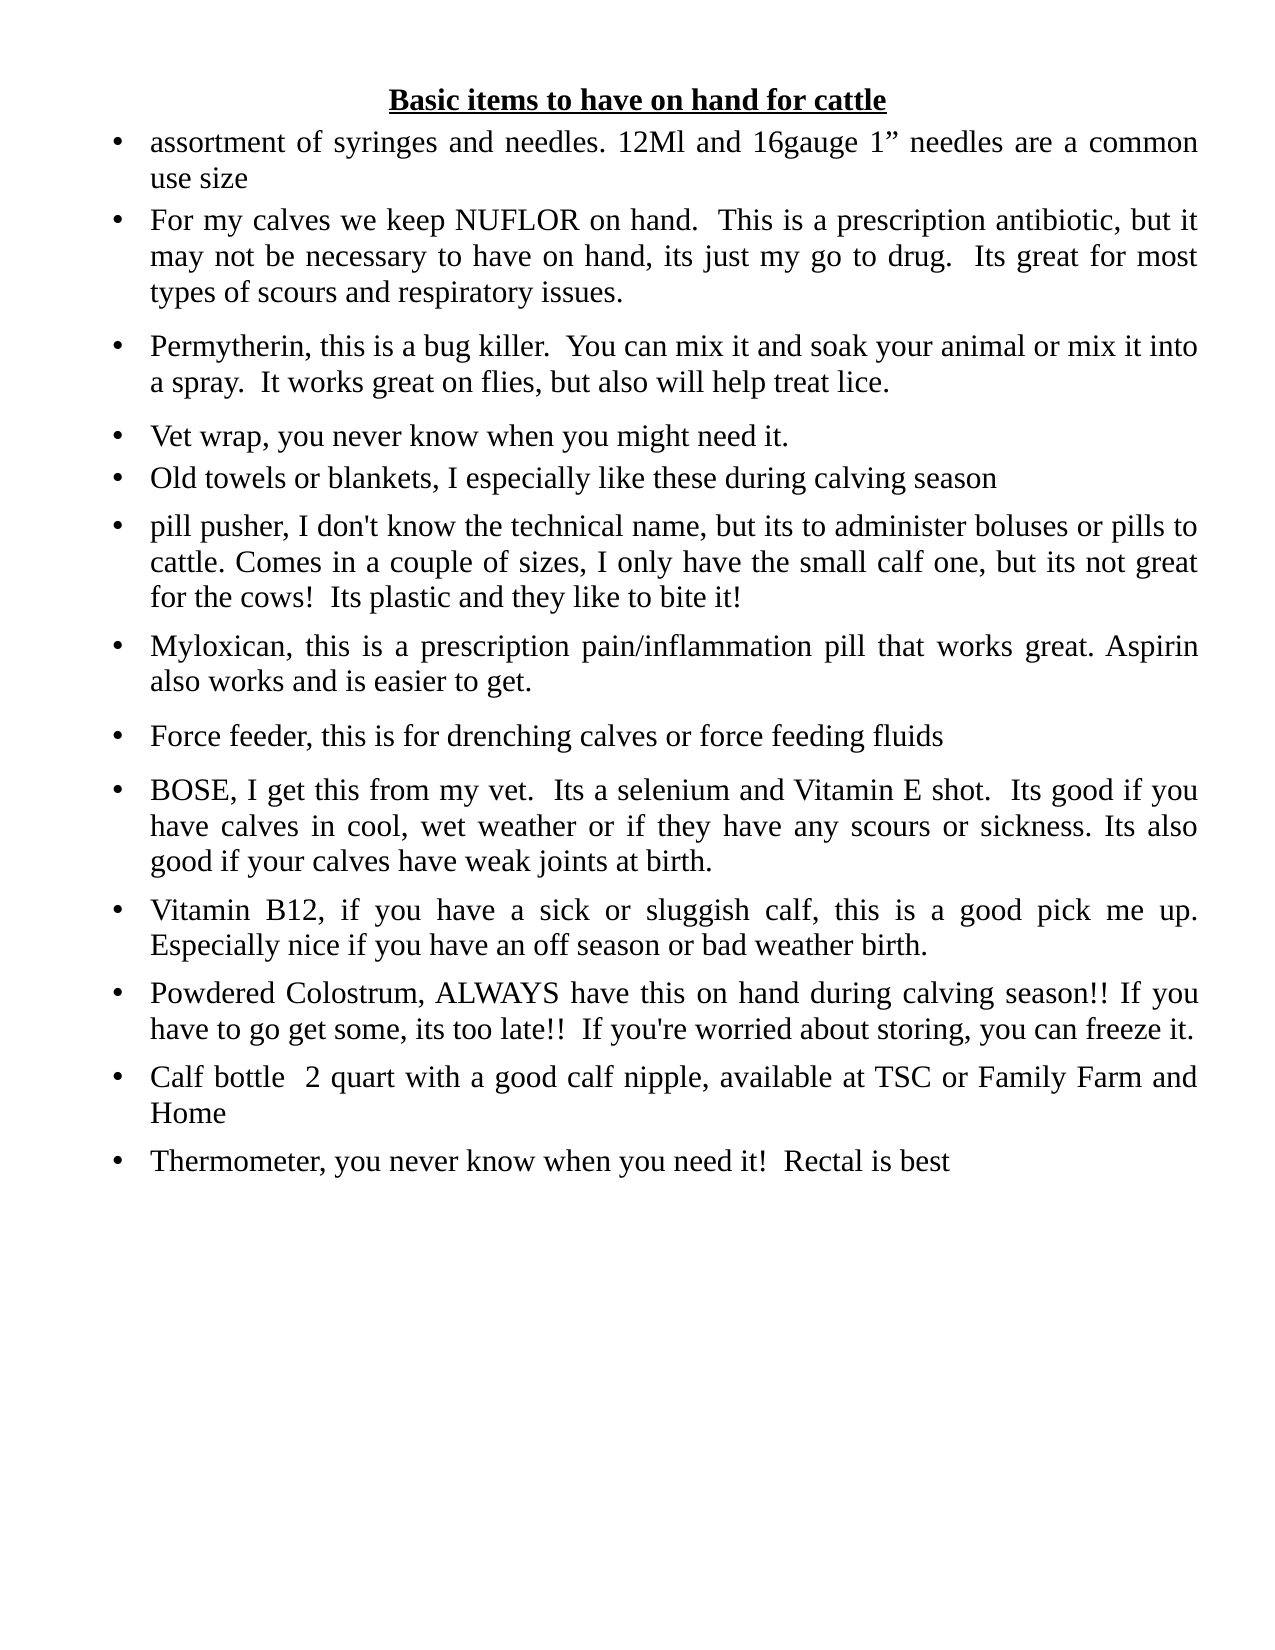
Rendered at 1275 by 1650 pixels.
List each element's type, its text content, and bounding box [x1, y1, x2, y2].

list Vet wrap, you never know when you might need it. [112, 417, 1200, 453]
list Vitamin B12, if you have a sick or sluggish calf, this is a good pick me up. Especially nice if you have an off season or bad weather birth. [112, 891, 1200, 963]
list For my calves we keep NUFLOR on hand. This is a prescription antibiotic, but it may not be necessary to have on hand, its just my go to drug. Its great for most types of scours and respiratory issues. [112, 201, 1200, 309]
list Thermometer, you never know when you need it! Rectal is best [112, 1143, 1200, 1178]
text Basic items to have on hand for cattle [75, 81, 1200, 117]
list pill pusher, I don't know the technical name, but its to administer boluses or pills to cattle. Comes in a couple of sizes, I only have the small calf one, but its not great for the cows! Its plastic and they like to bite it! [112, 507, 1200, 615]
list Force feeder, this is for drenching calves or force feeding fluids [112, 717, 1200, 753]
list assortment of syringes and needles. 12Ml and 16gauge 1” needles are a common use size [112, 123, 1200, 195]
list BOSE, I get this from my vet. Its a selenium and Vitamin E shot. Its good if you have calves in cool, wet weather or if they have any scours or sickness. Its also good if your calves have weak joints at birth. [112, 771, 1200, 879]
list Calf bottle 2 quart with a good calf nipple, available at TSC or Family Farm and Home [112, 1059, 1200, 1131]
list Powdered Colostrum, ALWAYS have this on hand during calving season!! If you have to go get some, its too late!! If you're worried about storing, you can freeze it. [112, 975, 1200, 1047]
list Old towels or blankets, I especially like these during calving season [112, 459, 1200, 495]
list Myloxican, this is a prescription pain/inflammation pill that works great. Aspirin also works and is easier to get. [112, 627, 1200, 699]
list Permytherin, this is a bug killer. You can mix it and soak your animal or mix it into a spray. It works great on flies, but also will help treat lice. [112, 327, 1200, 399]
